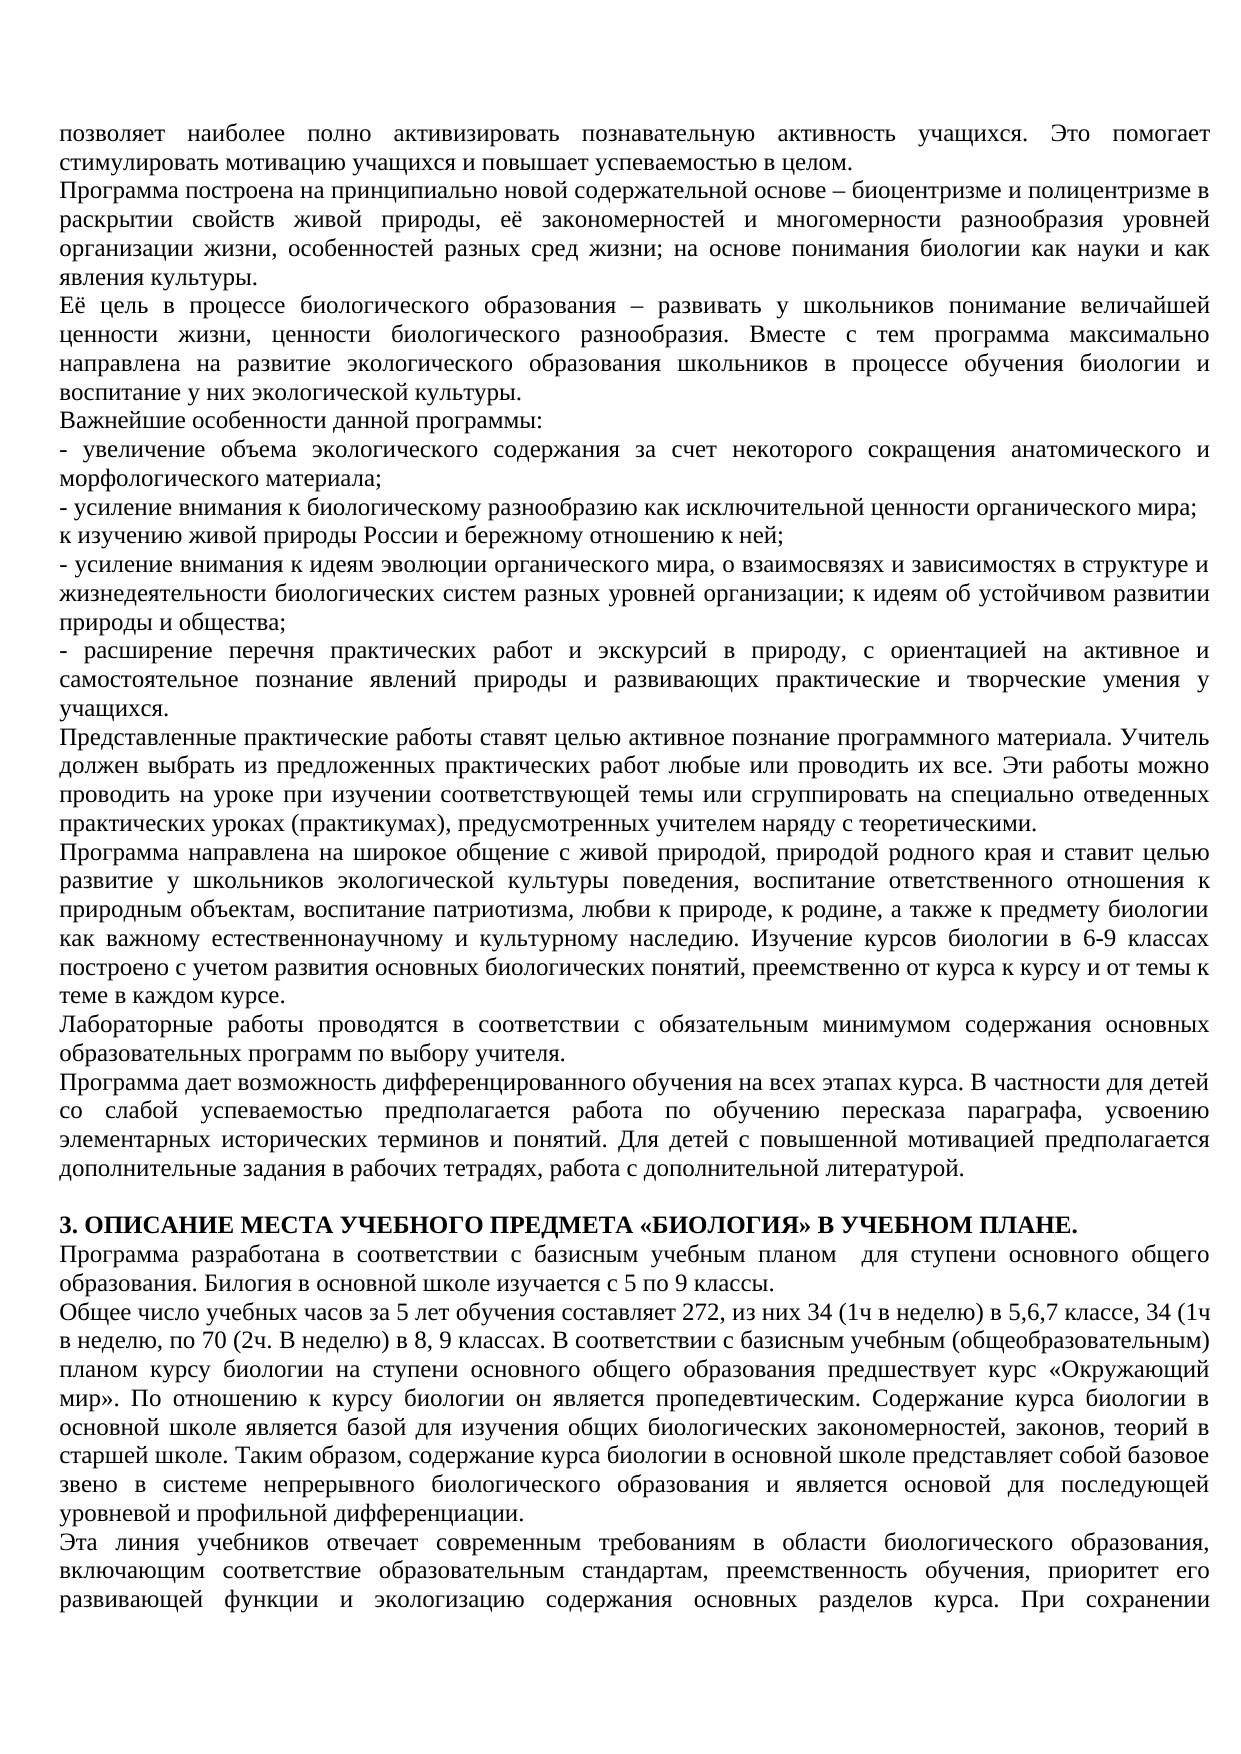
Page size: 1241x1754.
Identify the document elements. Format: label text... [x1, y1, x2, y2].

text к изучению живой природы России и бережному отношению к ней; [59, 521, 1211, 549]
text - увеличение объема экологического содержания за счет некоторого сокращения анатомического и морфологического материала; [59, 434, 1211, 492]
text Программа разработана в соответствии с базисным учебным планом для ступени основного общего образования. Билогия в основной школе изучается с 5 по 9 классы. [59, 1239, 1211, 1297]
text Её цель в процессе биологического образования – развивать у школьников понимание величайшей ценности жизни, ценности биологического разнообразия. Вместе с тем программа максимально направлена на развитие экологического образования школьников в процессе обучения биологии и воспитание у них экологической культуры. [59, 291, 1211, 406]
text 3. ОПИСАНИЕ МЕСТА УЧЕБНОГО ПРЕДМЕТА «БИОЛОГИЯ» В УЧЕБНОМ ПЛАНЕ. [59, 1211, 1211, 1239]
text Важнейшие особенности данной программы: [59, 406, 1211, 434]
text Общее число учебных часов за 5 лет обучения составляет 272, из них 34 (1ч в неделю) в 5,6,7 классе, 34 (1ч в неделю, по 70 (2ч. В неделю) в 8, 9 классах. В соответствии с базисным учебным (общеобразовательным) планом курсу биологии на ступени основного общего образования предшествует курс «Окружающий мир». По отношению к курсу биологии он является пропедевтическим. Содержание курса биологии в основной школе является базой для изучения общих биологических закономерностей, законов, теорий в старшей школе. Таким образом, содержание курса биологии в основной школе представляет собой базовое звено в системе непрерывного биологического образования и является основой для последующей уровневой и профильной дифференциации. [59, 1297, 1211, 1527]
text Лабораторные работы проводятся в соответствии с обязательным минимумом содержания основных образовательных программ по выбору учителя. [59, 1009, 1211, 1067]
text - усиление внимания к идеям эволюции органического мира, о взаимосвязях и зависимостях в структуре и жизнедеятельности биологических систем разных уровней организации; к идеям об устойчивом развитии природы и общества; [59, 549, 1211, 636]
text Программа дает возможность дифференцированного обучения на всех этапах курса. В частности для детей со слабой успеваемостью предполагается работа по обучению пересказа параграфа, усвоению элементарных исторических терминов и понятий. Для детей с повышенной мотивацией предполагается дополнительные задания в рабочих тетрадях, работа с дополнительной литературой. [59, 1067, 1211, 1182]
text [59, 118, 1211, 176]
text - усиление внимания к биологическому разнообразию как исключительной ценности органического мира; [59, 492, 1211, 521]
text - расширение перечня практических работ и экскурсий в природу, с ориентацией на активное и самостоятельное познание явлений природы и развивающих практические и творческие умения у учащихся. [59, 636, 1211, 722]
text Программа построена на принципиально новой содержательной основе – биоцентризме и полицентризме в раскрытии свойств живой природы, её закономерностей и многомерности разнообразия уровней организации жизни, особенностей разных сред жизни; на основе понимания биологии как науки и как явления культуры. [59, 176, 1211, 291]
text Представленные практические работы ставят целью активное познание программного материала. Учитель должен выбрать из предложенных практических работ любые или проводить их все. Эти работы можно проводить на уроке при изучении соответствующей темы или сгруппировать на специально отведенных практических уроках (практикумах), предусмотренных учителем наряду с теоретическими. [59, 722, 1211, 837]
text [59, 1527, 1211, 1613]
text Программа направлена на широкое общение с живой природой, природой родного края и ставит целью развитие у школьников экологической культуры поведения, воспитание ответственного отношения к природным объектам, воспитание патриотизма, любви к природе, к родине, а также к предмету биологии как важному естественнонаучному и культурному наследию. Изучение курсов биологии в 6-9 классах построено с учетом развития основных биологических понятий, преемственно от курса к курсу и от темы к теме в каждом курсе. [59, 837, 1211, 1009]
